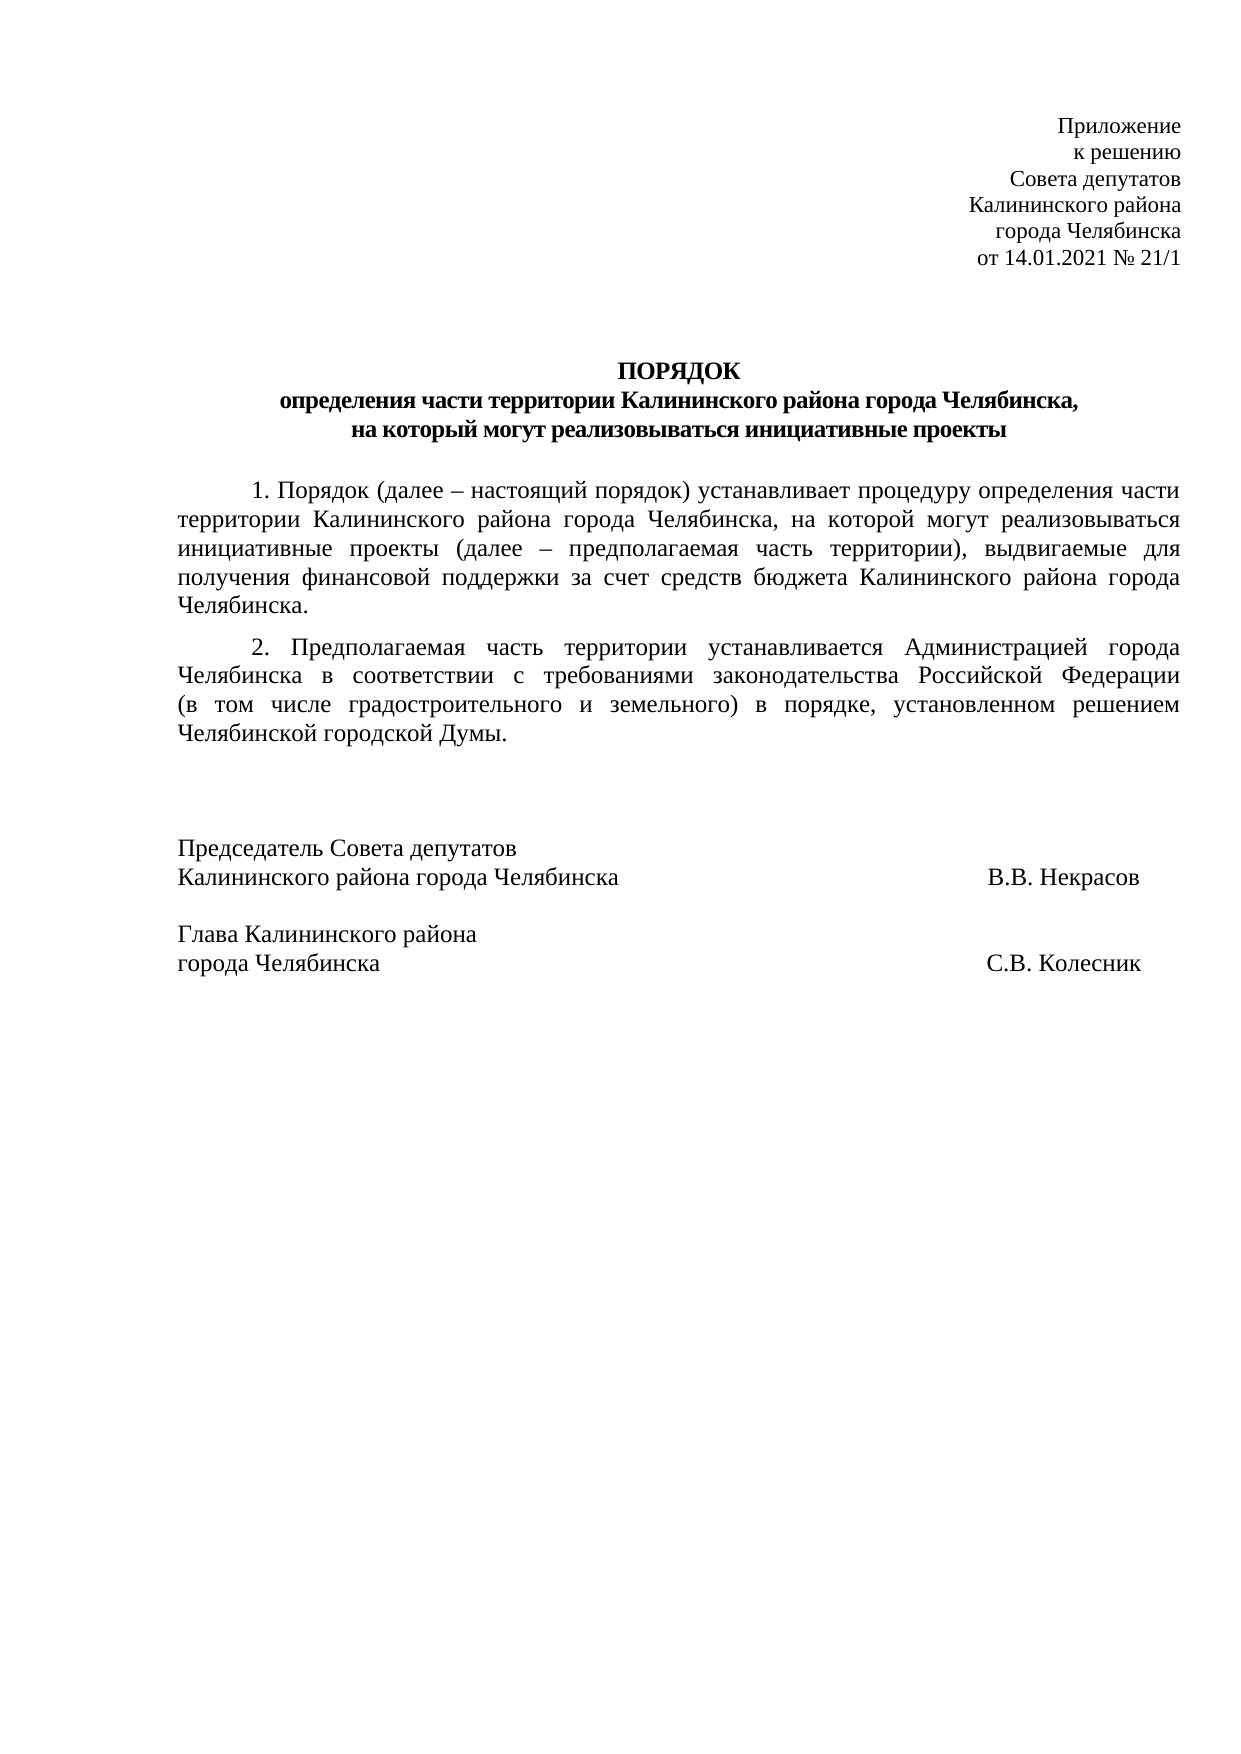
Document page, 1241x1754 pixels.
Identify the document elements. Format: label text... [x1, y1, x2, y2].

text к решению [177, 138, 1181, 165]
list на который могут реализовываться инициативные проекты [177, 414, 1181, 443]
text города Челябинска [177, 217, 1181, 244]
text 2. Предполагаемая часть территории устанавливается Администрацией города Челябинска в соответствии с требованиями законодательства Российской Федерации (в том числе градостроительного и земельного) в порядке, установленном решением Челябинской городской Думы. [177, 632, 1181, 747]
list ПОРЯДОК [177, 356, 1181, 385]
text от 14.01.2021 № 21/1 [177, 244, 1181, 270]
text Председатель Совета депутатов [177, 833, 1181, 862]
text Калининского района [177, 191, 1181, 217]
text Калининского района города Челябинска В.В. Некрасов [177, 862, 1181, 891]
list 1. Порядок (далее – настоящий порядок) устанавливает процедуру определения части территории Калининского района города Челябинска, на которой могут реализовываться инициативные проекты (далее – предполагаемая часть территории), выдвигаемые для получения финансовой поддержки за счет средств бюджета Калининского района города Челябинска. [177, 476, 1181, 619]
text Совета депутатов [177, 165, 1181, 191]
text Приложение [177, 112, 1181, 138]
list определения части территории Калининского района города Челябинска, [177, 385, 1181, 414]
text города Челябинска С.В. Колесник [177, 948, 1181, 977]
text Глава Калининского района [177, 919, 1181, 948]
